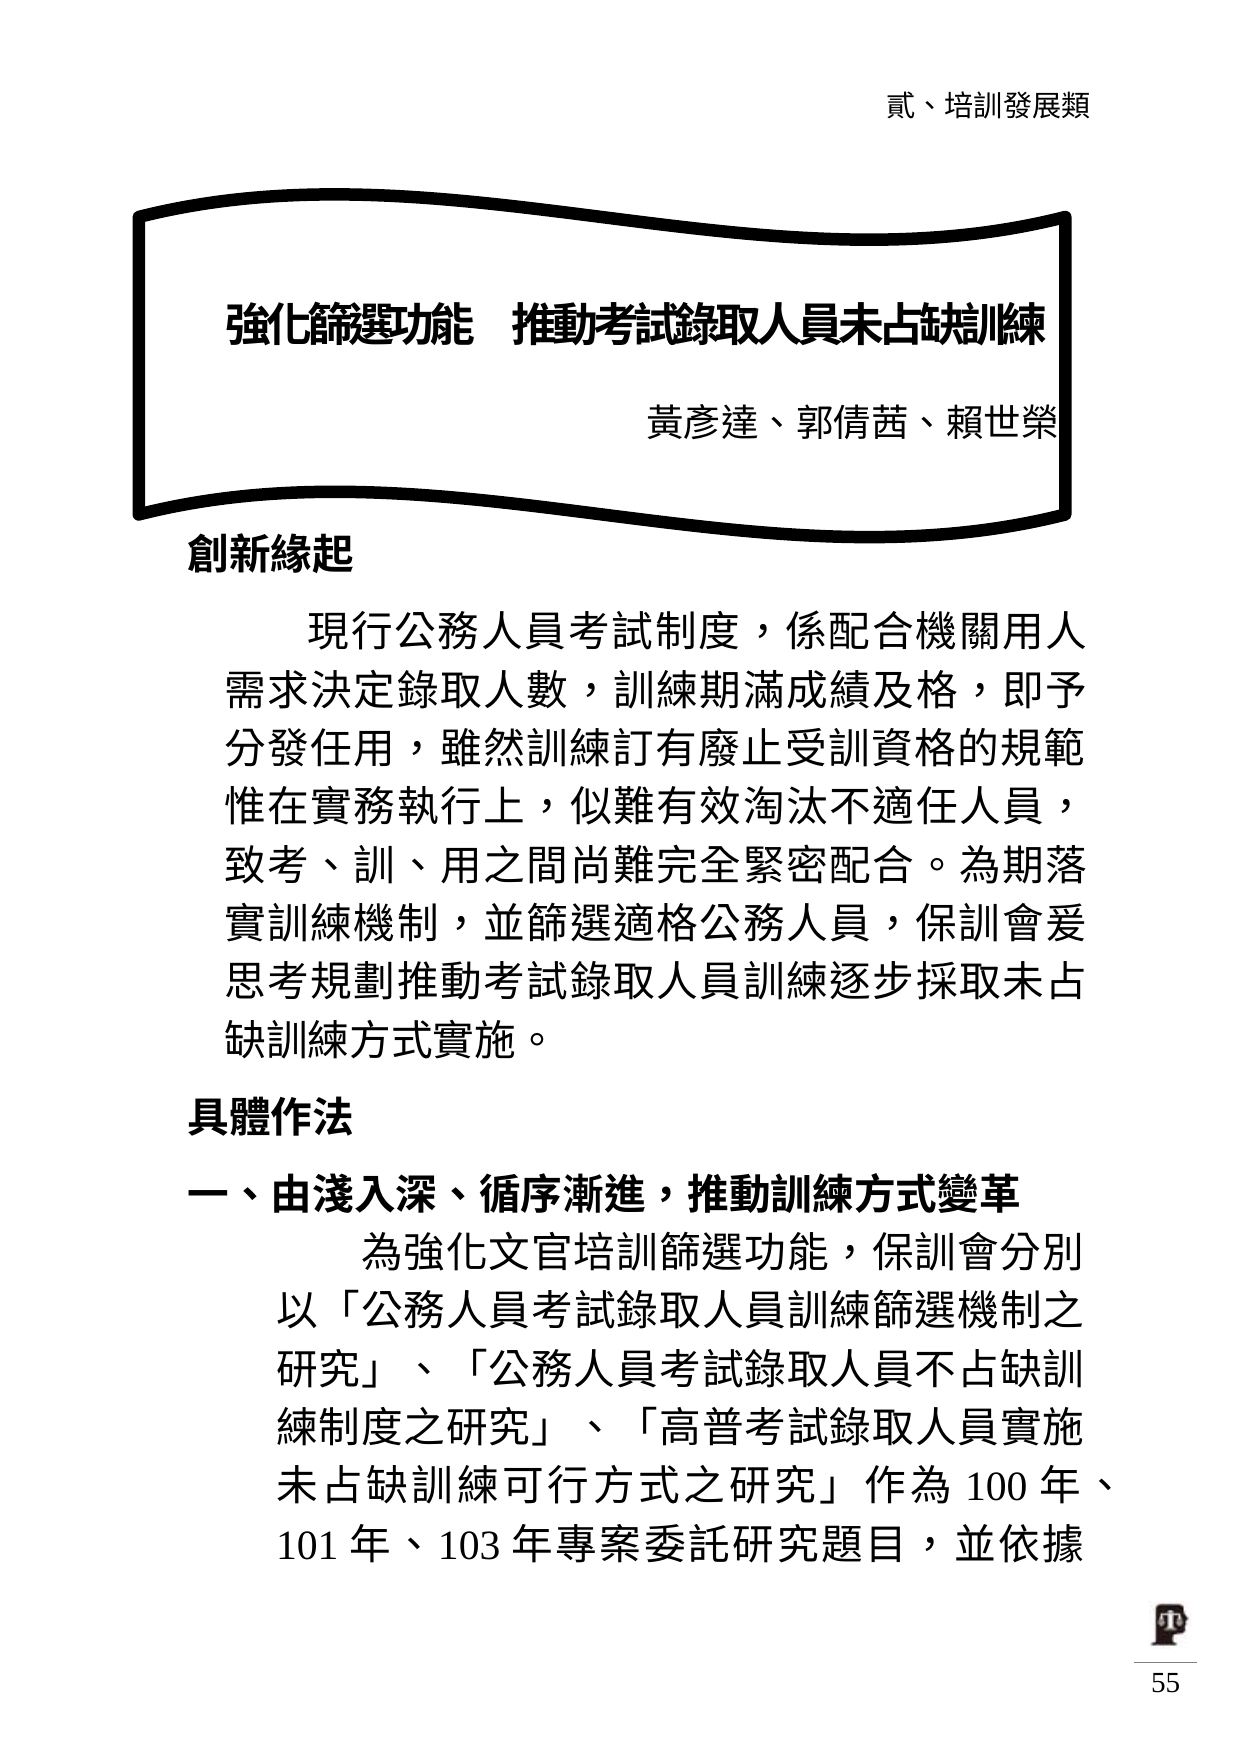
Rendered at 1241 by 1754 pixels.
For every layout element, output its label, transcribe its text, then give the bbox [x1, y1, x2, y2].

text 創新緣起 [187, 523, 1090, 581]
text 現行公務人員考試制度，係配合機關用人需求決定錄取人數，訓練期滿成績及格，即予分發任用，雖然訓練訂有廢止受訓資格的規範，惟在實務執行上，似難有效淘汰不適任人員，致考、訓、用之間尚難完全緊密配合。為期落實訓練機制，並篩選適格公務人員，保訓會爰思考規劃推動考試錄取人員訓練逐步採取未占缺訓練方式實施。 [224, 600, 1088, 1067]
picture [1148, 1601, 1192, 1649]
text 具體作法 [187, 1085, 1090, 1144]
text 一、由淺入深、循序漸進，推動訓練方式變革 [187, 1162, 1088, 1221]
text 黃彥達、郭倩茜、賴世榮 [187, 389, 1058, 448]
subtitle 強化篩選功能 推動考試錄取人員未占缺訓練 [187, 150, 1090, 389]
